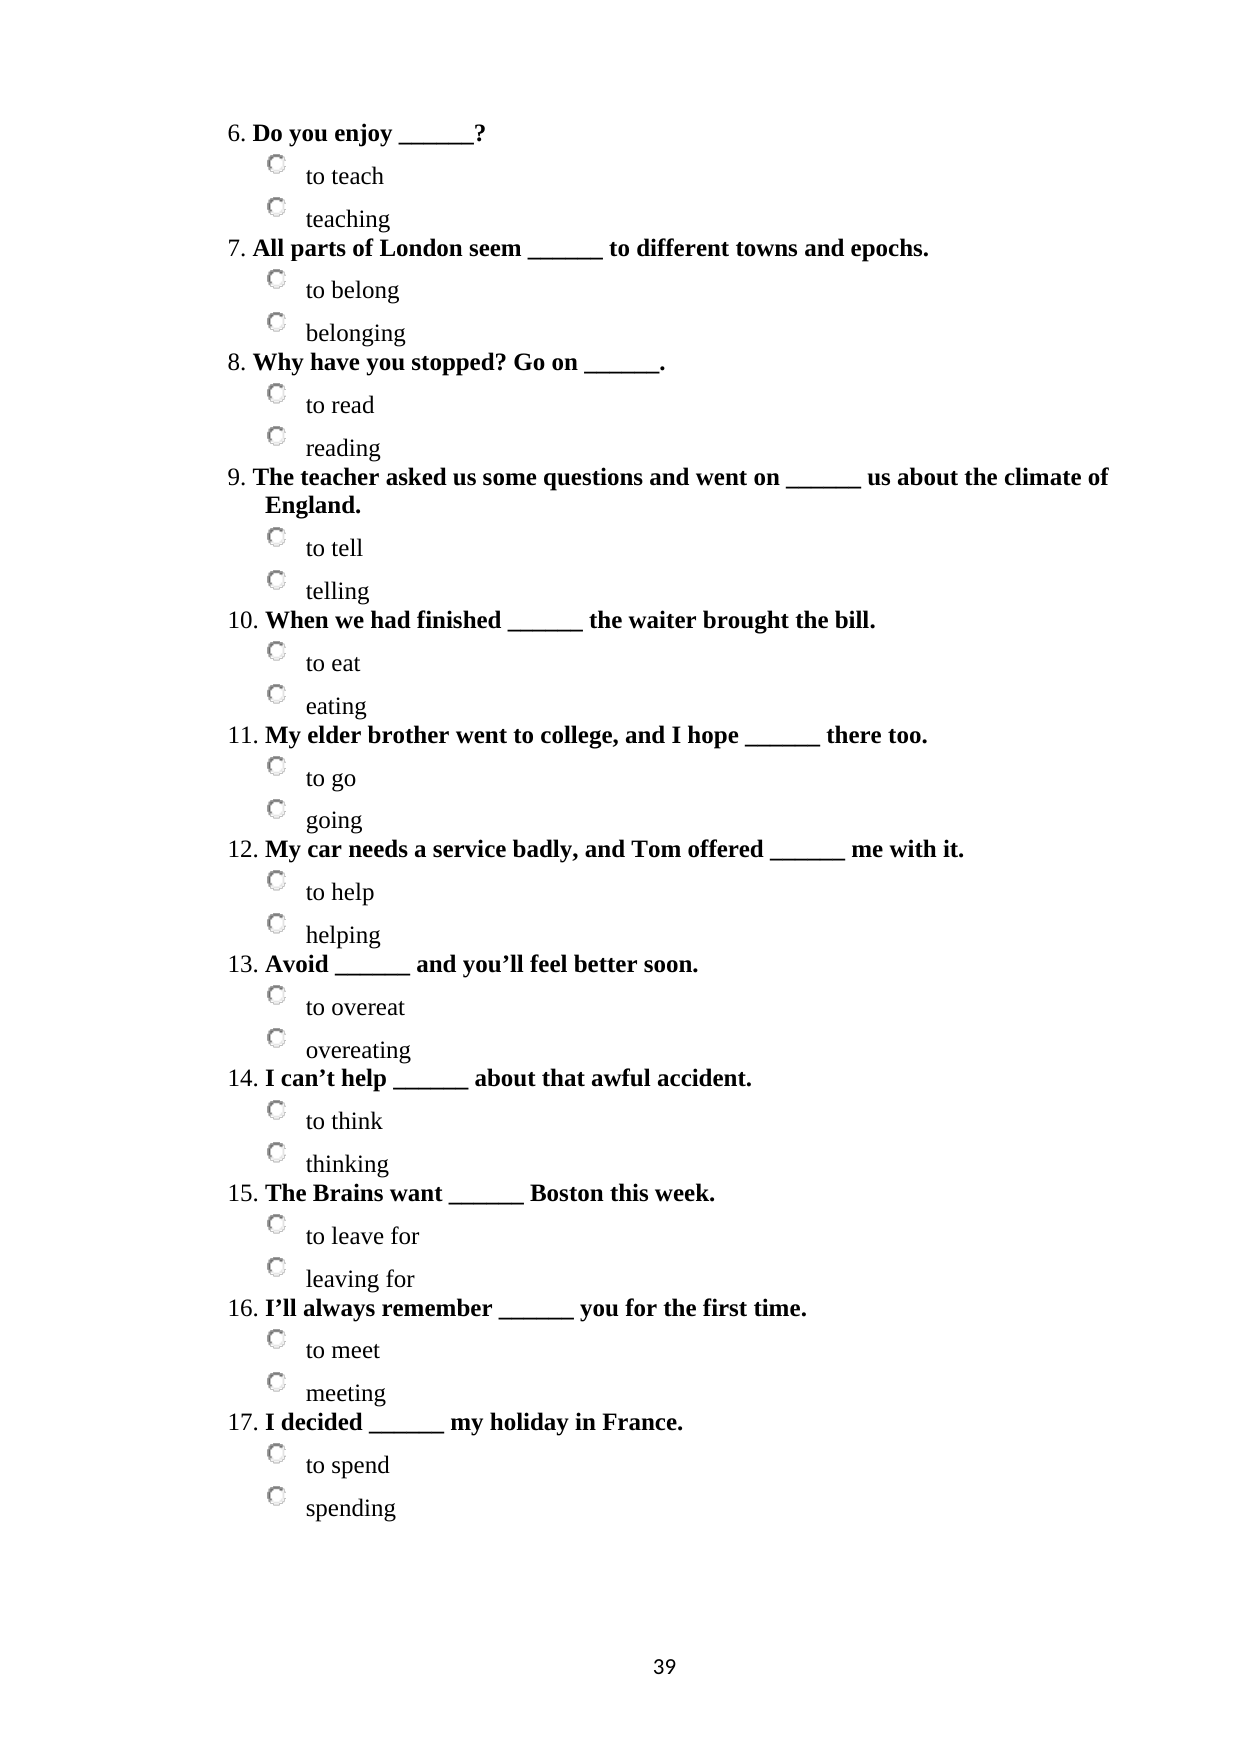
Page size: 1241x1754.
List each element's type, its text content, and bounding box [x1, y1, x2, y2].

list The Brains want ______ Boston this week. to leave for leaving for [227, 1178, 1152, 1293]
list My car needs a service badly, and Tom offered ______ me with it. to help helping [227, 834, 1152, 949]
list The teacher asked us some questions and went on ______ us about the climate of England. to tell telling [227, 462, 1152, 605]
list When we had finished ______ the waiter brought the bill. to eat eating [227, 605, 1152, 720]
list My elder brother went to college, and I hope ______ there too. to go going [227, 720, 1152, 834]
list I can’t help ______ about that awful accident. to think thinking [227, 1063, 1152, 1178]
list I decided ______ my holiday in France. to spend spending [227, 1407, 1152, 1522]
list Avoid ______ and you’ll feel better soon. to overeat overeating [227, 949, 1152, 1063]
list Why have you stopped? Go on ______. to read reading [227, 347, 1152, 462]
list All parts of London seem ______ to different towns and epochs. to belong belonging [227, 233, 1152, 347]
list I’ll always remember ______ you for the first time. to meet meeting [227, 1293, 1152, 1407]
list Do you enjoy ______? to teach teaching [227, 118, 1152, 233]
